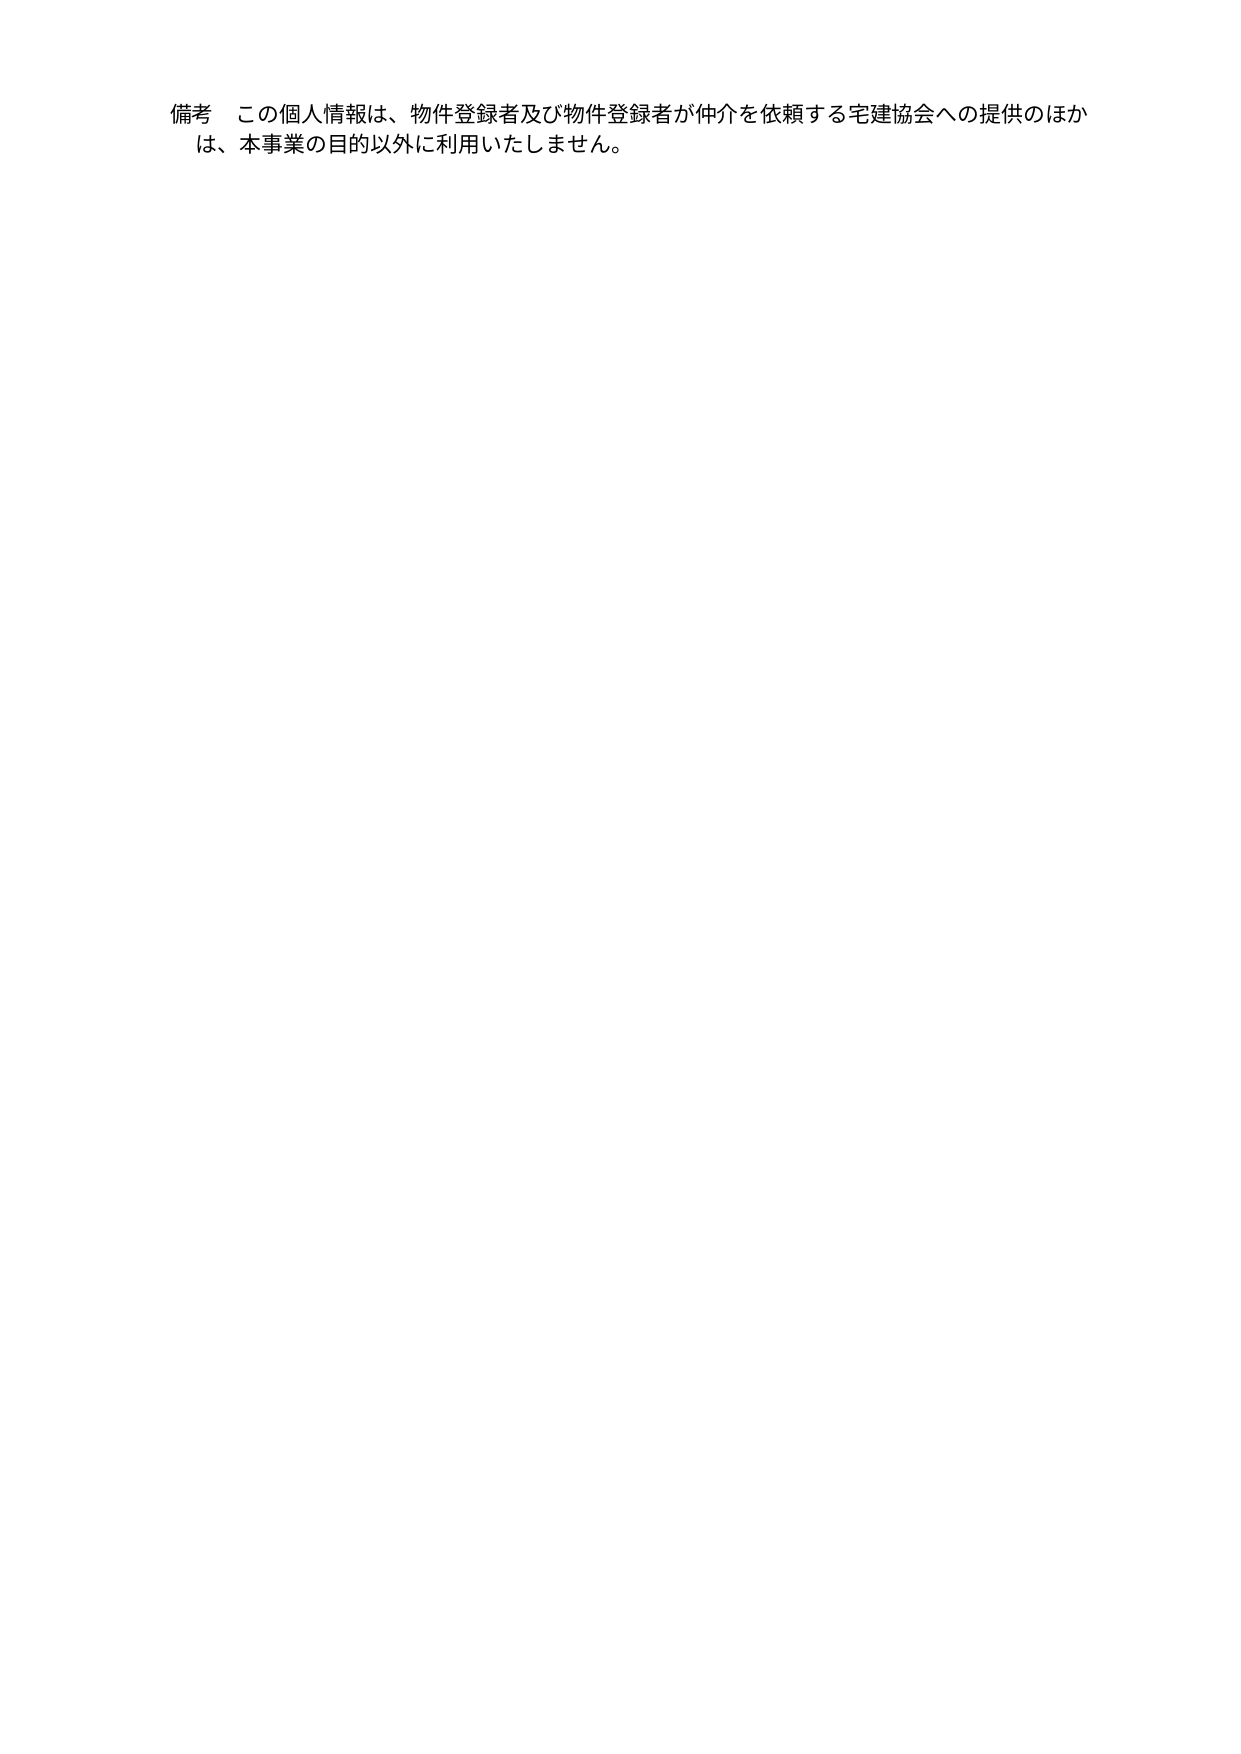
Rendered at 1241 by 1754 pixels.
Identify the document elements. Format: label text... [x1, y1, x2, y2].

text 備考 この個人情報は、物件登録者及び物件登録者が仲介を依頼する宅建協会への提供のほかは、本事業の目的以外に利用いたしません。 [148, 99, 1092, 158]
